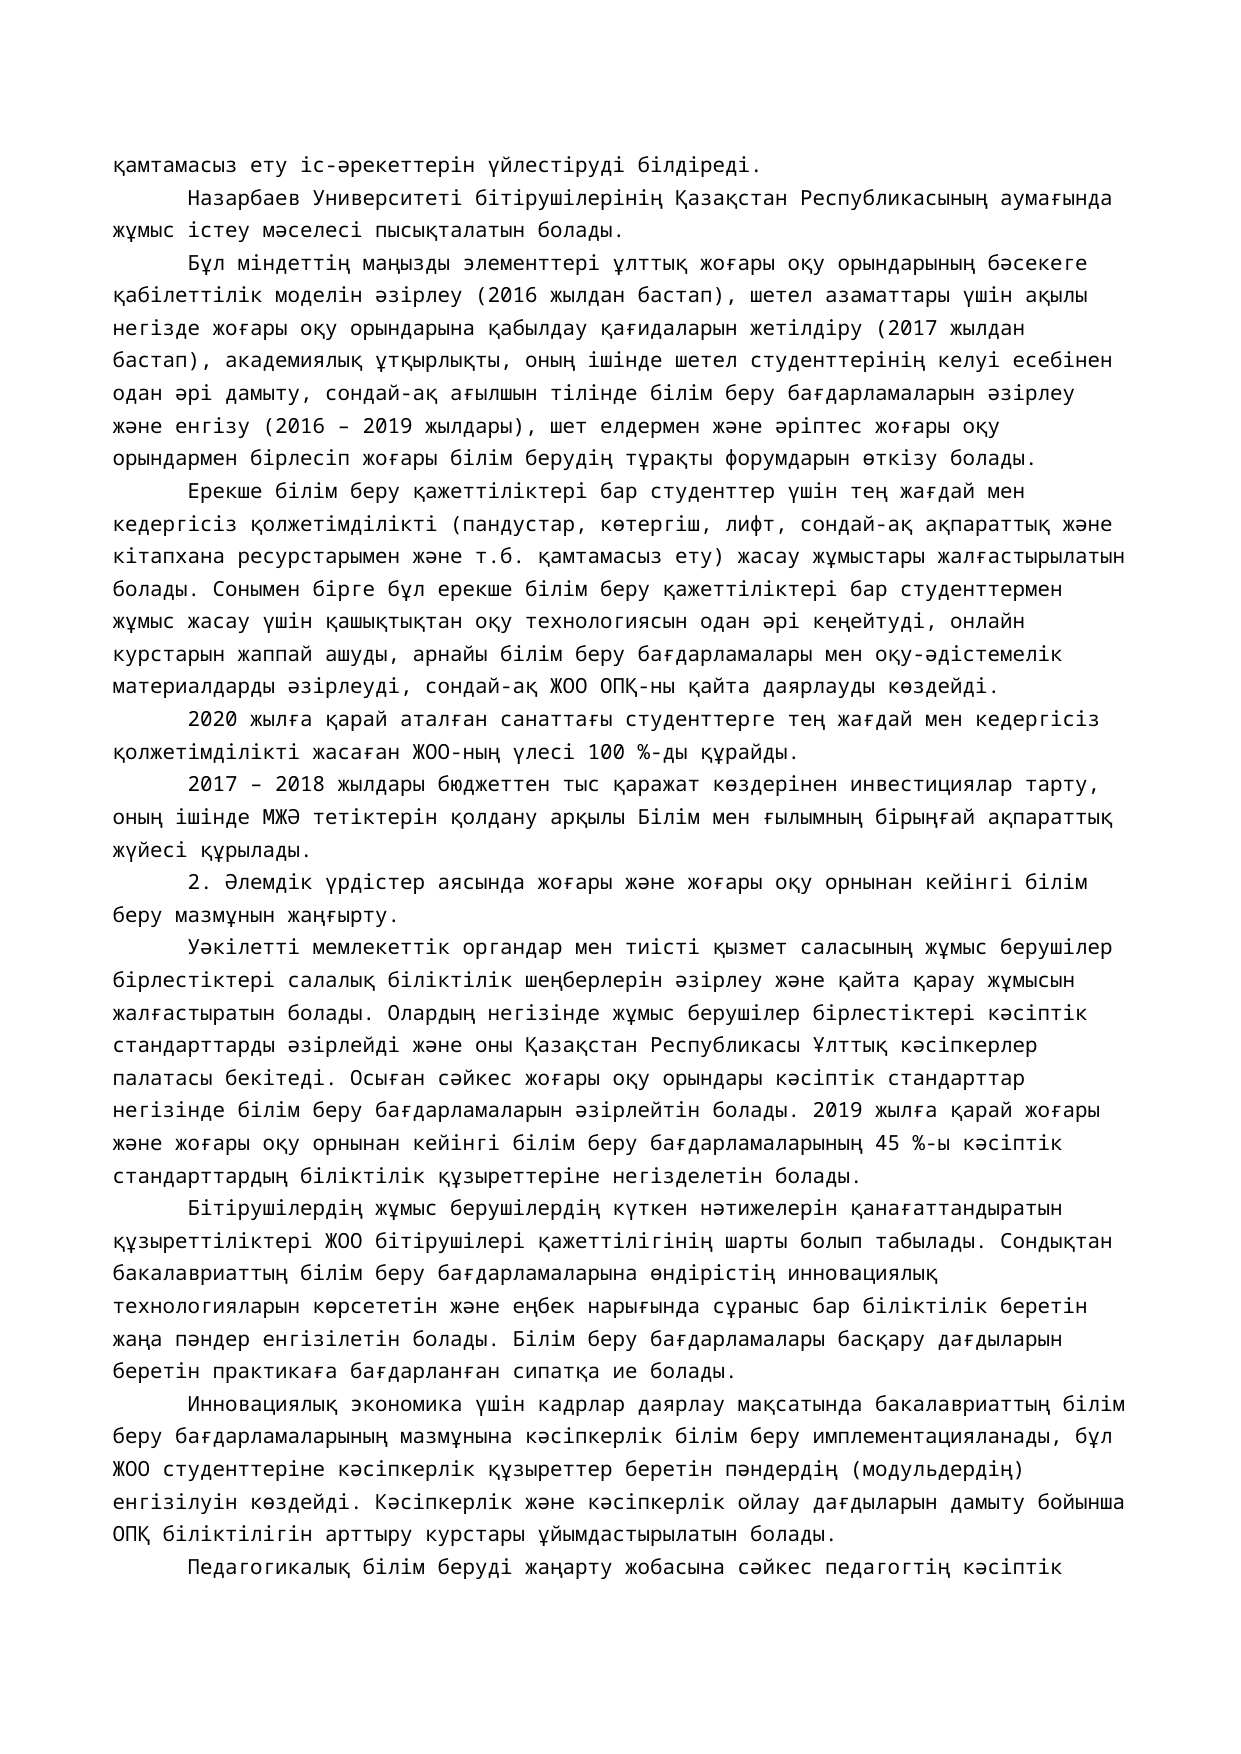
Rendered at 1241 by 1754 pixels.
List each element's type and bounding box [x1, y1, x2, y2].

text [112, 150, 1128, 1580]
